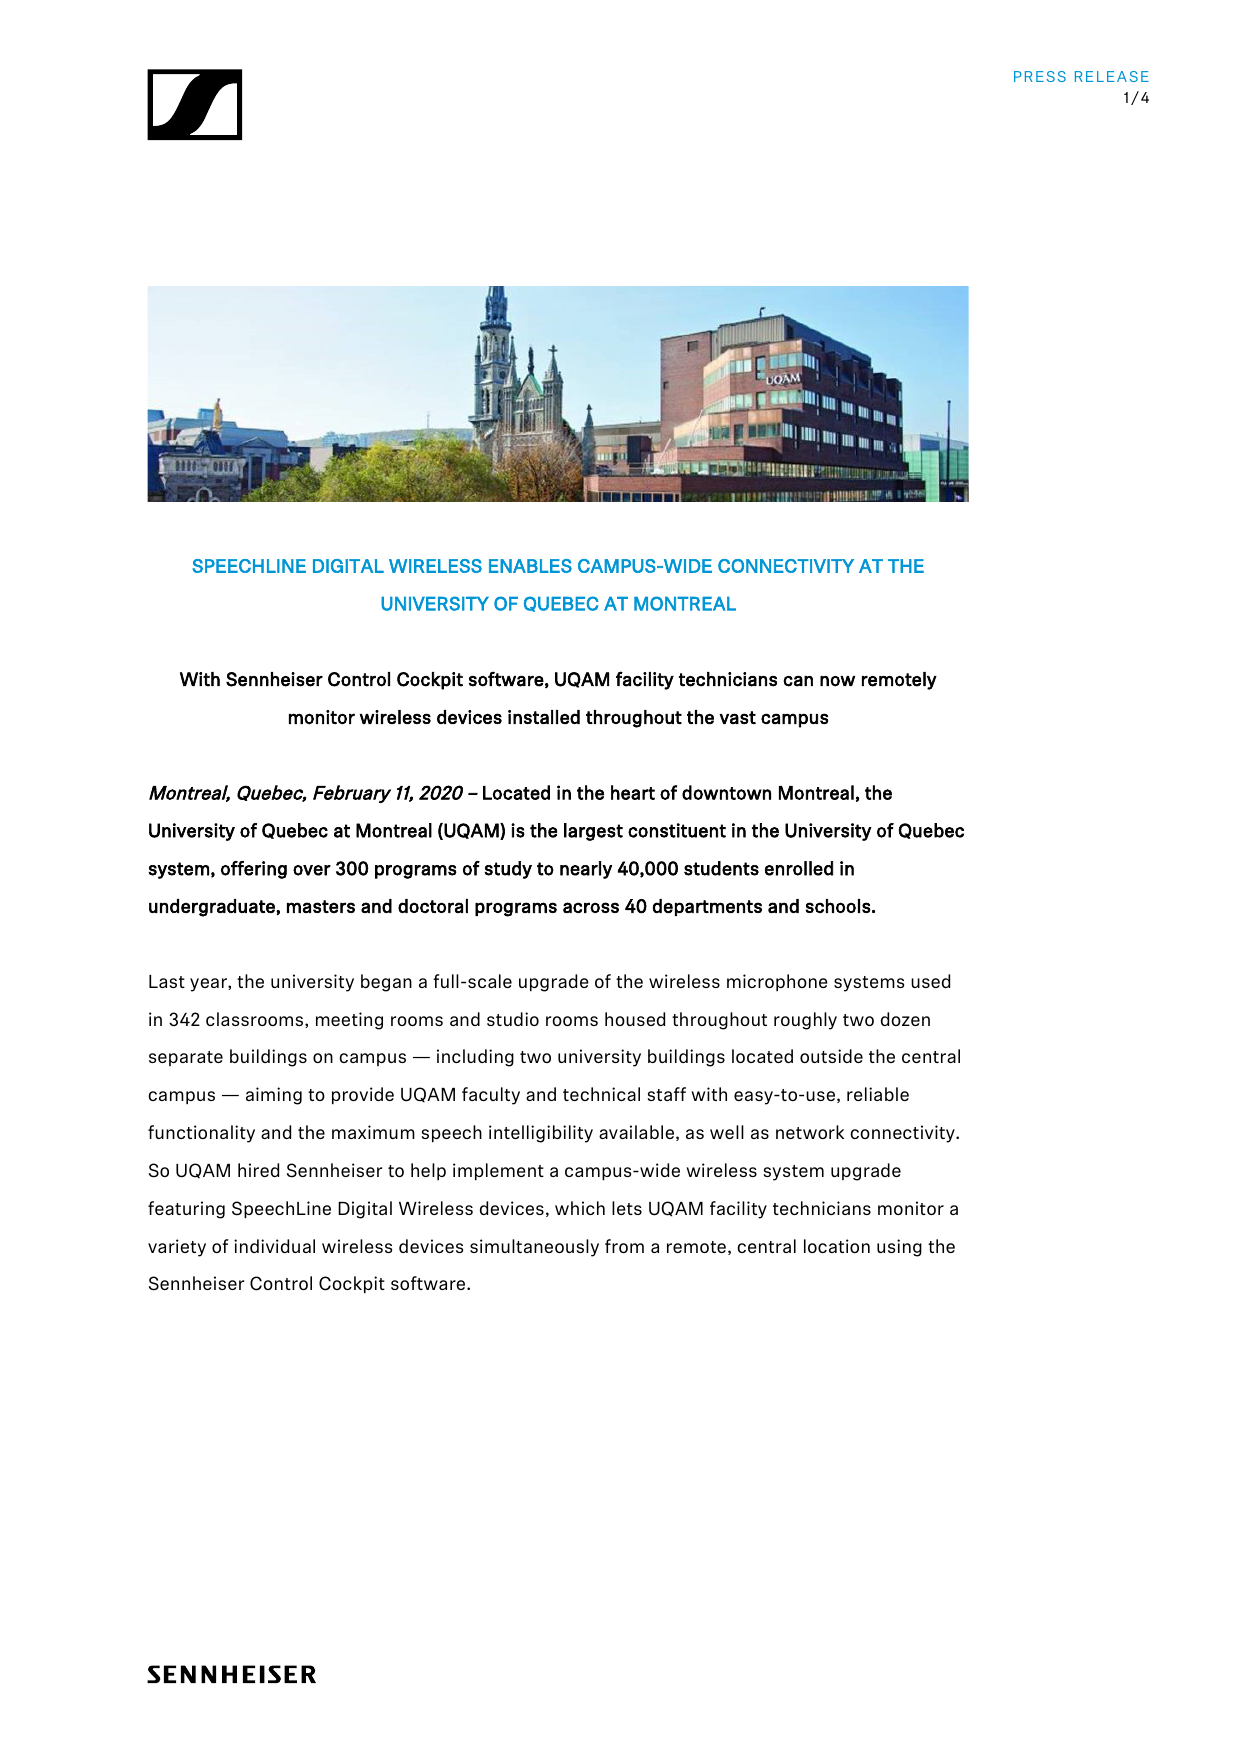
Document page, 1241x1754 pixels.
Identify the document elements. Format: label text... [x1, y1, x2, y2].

text Last year, the university began a full-scale upgrade of the wireless microphone systems used in 342 classrooms, meeting rooms and studio rooms housed throughout roughly two dozen separate buildings on campus — including two university buildings located outside the central campus — aiming to provide UQAM faculty and technical staff with easy-to-use, reliable functionality and the maximum speech intelligibility available, as well as network connectivity. So UQAM hired Sennheiser to help implement a campus-wide wireless system upgrade featuring SpeechLine Digital Wireless devices, which lets UQAM facility technicians monitor a variety of individual wireless devices simultaneously from a remote, central location using the Sennheiser Control Cockpit software. [148, 968, 968, 1296]
text Montreal, Quebec, February 11, 2020 – Located in the heart of downtown Montreal, the University of Quebec at Montreal (UQAM) is the largest constituent in the University of Quebec system, offering over 300 programs of study to nearly 40,000 students enrolled in undergraduate, masters and doctoral programs across 40 departments and schools. [148, 779, 968, 917]
text With Sennheiser Control Cockpit software, UQAM facility technicians can now remotely monitor wireless devices installed throughout the vast campus [148, 665, 968, 728]
subtitle SpeechLine Digital Wireless enables campus-wide connectivity at the University of Quebec at Montreal [148, 552, 968, 615]
picture [147, 286, 969, 502]
